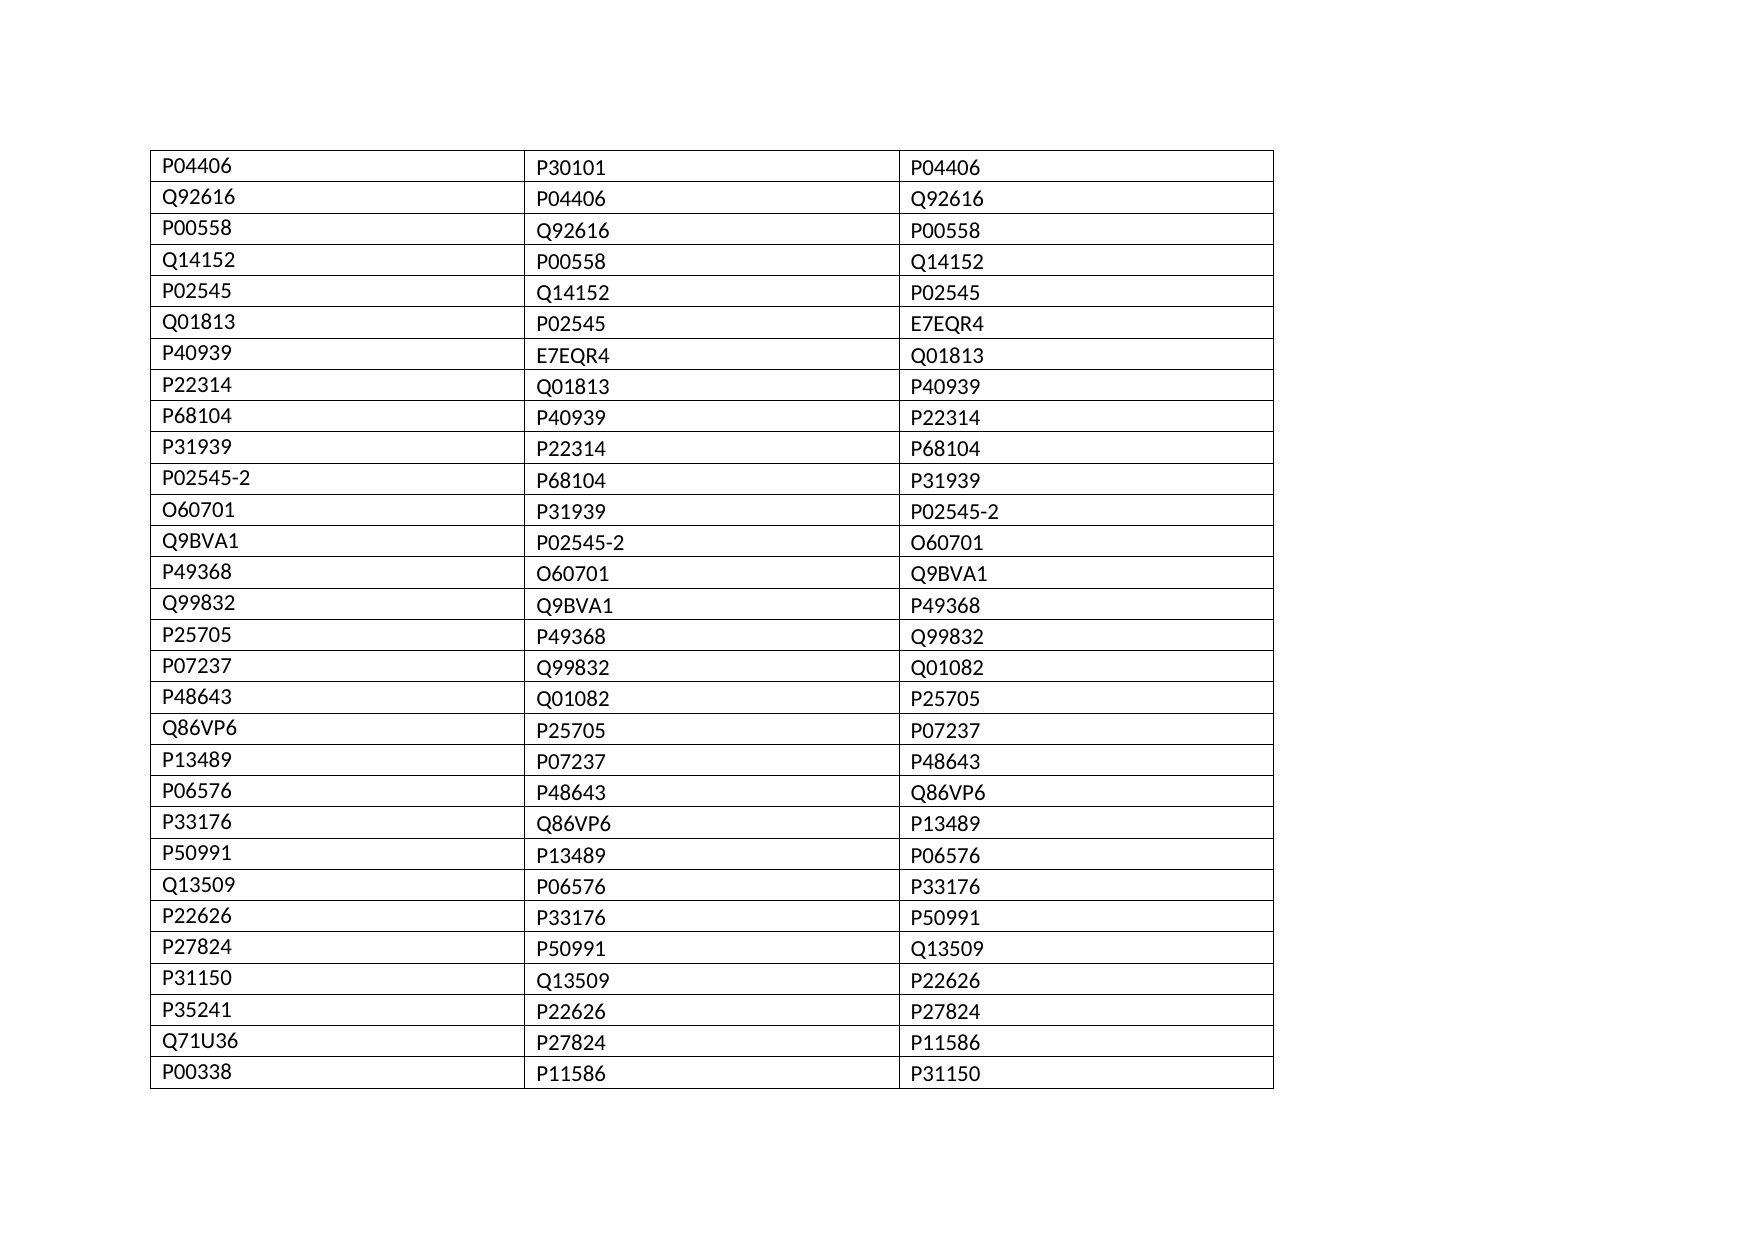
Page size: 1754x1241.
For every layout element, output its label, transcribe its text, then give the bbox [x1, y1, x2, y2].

table_cell P06576 [900, 839, 1273, 869]
table_cell Q92616 [151, 182, 524, 212]
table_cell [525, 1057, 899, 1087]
table_cell P00558 [151, 214, 524, 244]
table_cell P31939 [525, 495, 899, 525]
table_cell P13489 [525, 839, 899, 869]
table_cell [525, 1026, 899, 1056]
table_cell P68104 [525, 464, 899, 494]
table_cell Q92616 [525, 214, 899, 244]
table_cell P06576 [525, 870, 899, 900]
table_cell P02545-2 [525, 526, 899, 556]
table_cell Q9BVA1 [151, 526, 524, 556]
table_cell O60701 [151, 495, 524, 525]
table_cell P50991 [151, 839, 524, 869]
table_cell Q01082 [900, 651, 1273, 681]
table_cell P02545 [525, 307, 899, 337]
table_cell P40939 [900, 370, 1273, 400]
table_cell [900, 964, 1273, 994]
table_cell P31939 [900, 464, 1273, 494]
table_cell P02545-2 [900, 495, 1273, 525]
table_cell O60701 [525, 557, 899, 587]
table_cell P22314 [900, 401, 1273, 431]
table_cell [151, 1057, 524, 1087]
table_cell P22626 [151, 901, 524, 931]
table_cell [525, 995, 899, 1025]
table_cell P33176 [525, 901, 899, 931]
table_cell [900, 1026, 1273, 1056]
table_cell Q99832 [525, 651, 899, 681]
table_cell Q01082 [525, 682, 899, 712]
table_cell Q86VP6 [151, 714, 524, 744]
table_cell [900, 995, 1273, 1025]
table_cell P48643 [525, 776, 899, 806]
table_cell P68104 [900, 432, 1273, 462]
table_cell O60701 [900, 526, 1273, 556]
table_cell P33176 [900, 870, 1273, 900]
table_cell P04406 [151, 151, 524, 181]
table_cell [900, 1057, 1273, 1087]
table_cell P02545 [151, 276, 524, 306]
table_cell Q9BVA1 [900, 557, 1273, 587]
table_cell E7EQR4 [525, 339, 899, 369]
table_cell Q99832 [151, 589, 524, 619]
table_cell P04406 [900, 151, 1273, 181]
table_cell P13489 [900, 807, 1273, 837]
table_cell P22314 [151, 370, 524, 400]
table_cell P07237 [151, 651, 524, 681]
table_cell Q14152 [900, 245, 1273, 275]
table_cell P02545 [900, 276, 1273, 306]
table_cell P06576 [151, 776, 524, 806]
table_cell Q99832 [900, 620, 1273, 650]
table_cell P25705 [151, 620, 524, 650]
table_cell Q13509 [151, 870, 524, 900]
table_cell P25705 [525, 714, 899, 744]
table_cell P48643 [900, 745, 1273, 775]
table_cell P13489 [151, 745, 524, 775]
table_cell P31939 [151, 432, 524, 462]
table_cell P27824 [151, 932, 524, 962]
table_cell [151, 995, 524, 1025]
table_cell Q14152 [525, 276, 899, 306]
table_cell Q92616 [900, 182, 1273, 212]
table_cell P50991 [525, 932, 899, 962]
table_cell Q01813 [151, 307, 524, 337]
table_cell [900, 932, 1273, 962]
table_cell P07237 [525, 745, 899, 775]
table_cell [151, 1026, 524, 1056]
table_cell P40939 [525, 401, 899, 431]
table_cell P04406 [525, 182, 899, 212]
table_cell Q01813 [900, 339, 1273, 369]
table_cell Q86VP6 [525, 807, 899, 837]
table_cell P25705 [900, 682, 1273, 712]
table_cell P49368 [525, 620, 899, 650]
table_cell P48643 [151, 682, 524, 712]
table_cell P30101 [525, 151, 899, 181]
table_cell P07237 [900, 714, 1273, 744]
table_cell P00558 [900, 214, 1273, 244]
table_cell P49368 [151, 557, 524, 587]
table_cell P49368 [900, 589, 1273, 619]
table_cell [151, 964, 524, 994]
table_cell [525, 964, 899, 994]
table_cell P02545-2 [151, 464, 524, 494]
table_cell Q01813 [525, 370, 899, 400]
table_cell P40939 [151, 339, 524, 369]
table_cell P68104 [151, 401, 524, 431]
table_cell P33176 [151, 807, 524, 837]
table_cell Q14152 [151, 245, 524, 275]
table_cell P00558 [525, 245, 899, 275]
table_cell P50991 [900, 901, 1273, 931]
table_cell P22314 [525, 432, 899, 462]
table_cell Q9BVA1 [525, 589, 899, 619]
table_cell Q86VP6 [900, 776, 1273, 806]
table_cell E7EQR4 [900, 307, 1273, 337]
